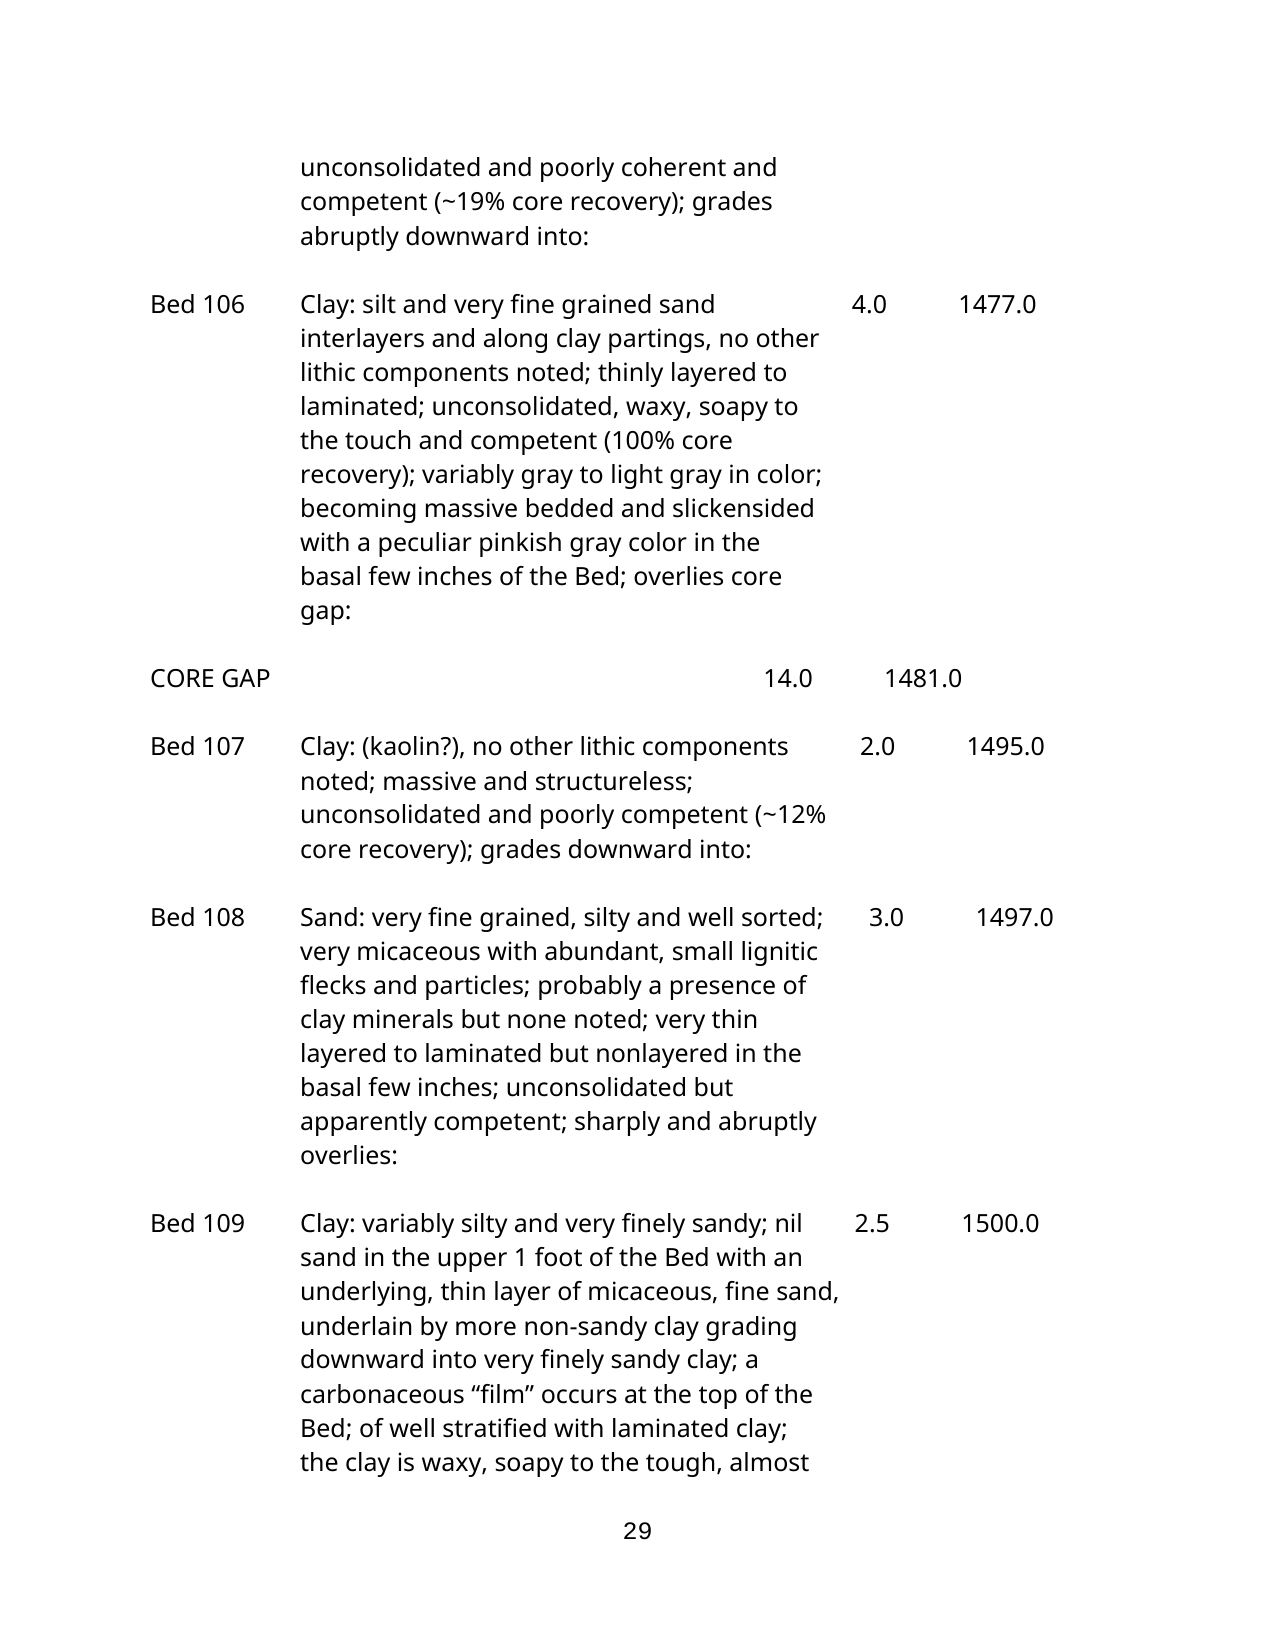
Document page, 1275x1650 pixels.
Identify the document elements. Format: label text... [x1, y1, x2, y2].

text interlayers and along clay partings, no other [150, 320, 1125, 354]
text abruptly downward into: [150, 218, 1125, 252]
text laminated; unconsolidated, waxy, soapy to [150, 388, 1125, 422]
text CORE GAP 14.0 1481.0 [150, 661, 1125, 695]
text overlies: [150, 1138, 1125, 1172]
text the clay is waxy, soapy to the tough, almost [150, 1444, 1125, 1478]
text unconsolidated and poorly coherent and [150, 150, 1125, 184]
text lithic components noted; thinly layered to [150, 354, 1125, 388]
text noted; massive and structureless; [150, 763, 1125, 797]
text core recovery); grades downward into: [150, 831, 1125, 865]
text clay minerals but none noted; very thin [150, 1002, 1125, 1036]
text underlain by more non-sandy clay grading [150, 1308, 1125, 1342]
text competent (~19% core recovery); grades [150, 184, 1125, 218]
text with a peculiar pinkish gray color in the [150, 525, 1125, 559]
text flecks and particles; probably a presence of [150, 967, 1125, 1002]
text Bed 107 Clay: (kaolin?), no other lithic components 2.0 1495.0 [150, 729, 1125, 763]
text becoming massive bedded and slickensided [150, 491, 1125, 525]
text unconsolidated and poorly competent (~12% [150, 797, 1125, 831]
text layered to laminated but nonlayered in the [150, 1036, 1125, 1070]
text carbonaceous “film” occurs at the top of the [150, 1376, 1125, 1410]
text Bed 109 Clay: variably silty and very finely sandy; nil 2.5 1500.0 [150, 1206, 1125, 1240]
text basal few inches; unconsolidated but [150, 1070, 1125, 1104]
text gap: [150, 593, 1125, 627]
text Bed 108 Sand: very fine grained, silty and well sorted; 3.0 1497.0 [150, 899, 1125, 933]
text basal few inches of the Bed; overlies core [150, 559, 1125, 593]
text downward into very finely sandy clay; a [150, 1342, 1125, 1376]
text recovery); variably gray to light gray in color; [150, 457, 1125, 491]
text apparently competent; sharply and abruptly [150, 1104, 1125, 1138]
text underlying, thin layer of micaceous, fine sand, [150, 1274, 1125, 1308]
text Bed 106 Clay: silt and very fine grained sand 4.0 1477.0 [150, 286, 1125, 320]
text very micaceous with abundant, small lignitic [150, 933, 1125, 967]
text sand in the upper 1 foot of the Bed with an [150, 1240, 1125, 1274]
text the touch and competent (100% core [150, 422, 1125, 457]
text Bed; of well stratified with laminated clay; [150, 1410, 1125, 1444]
